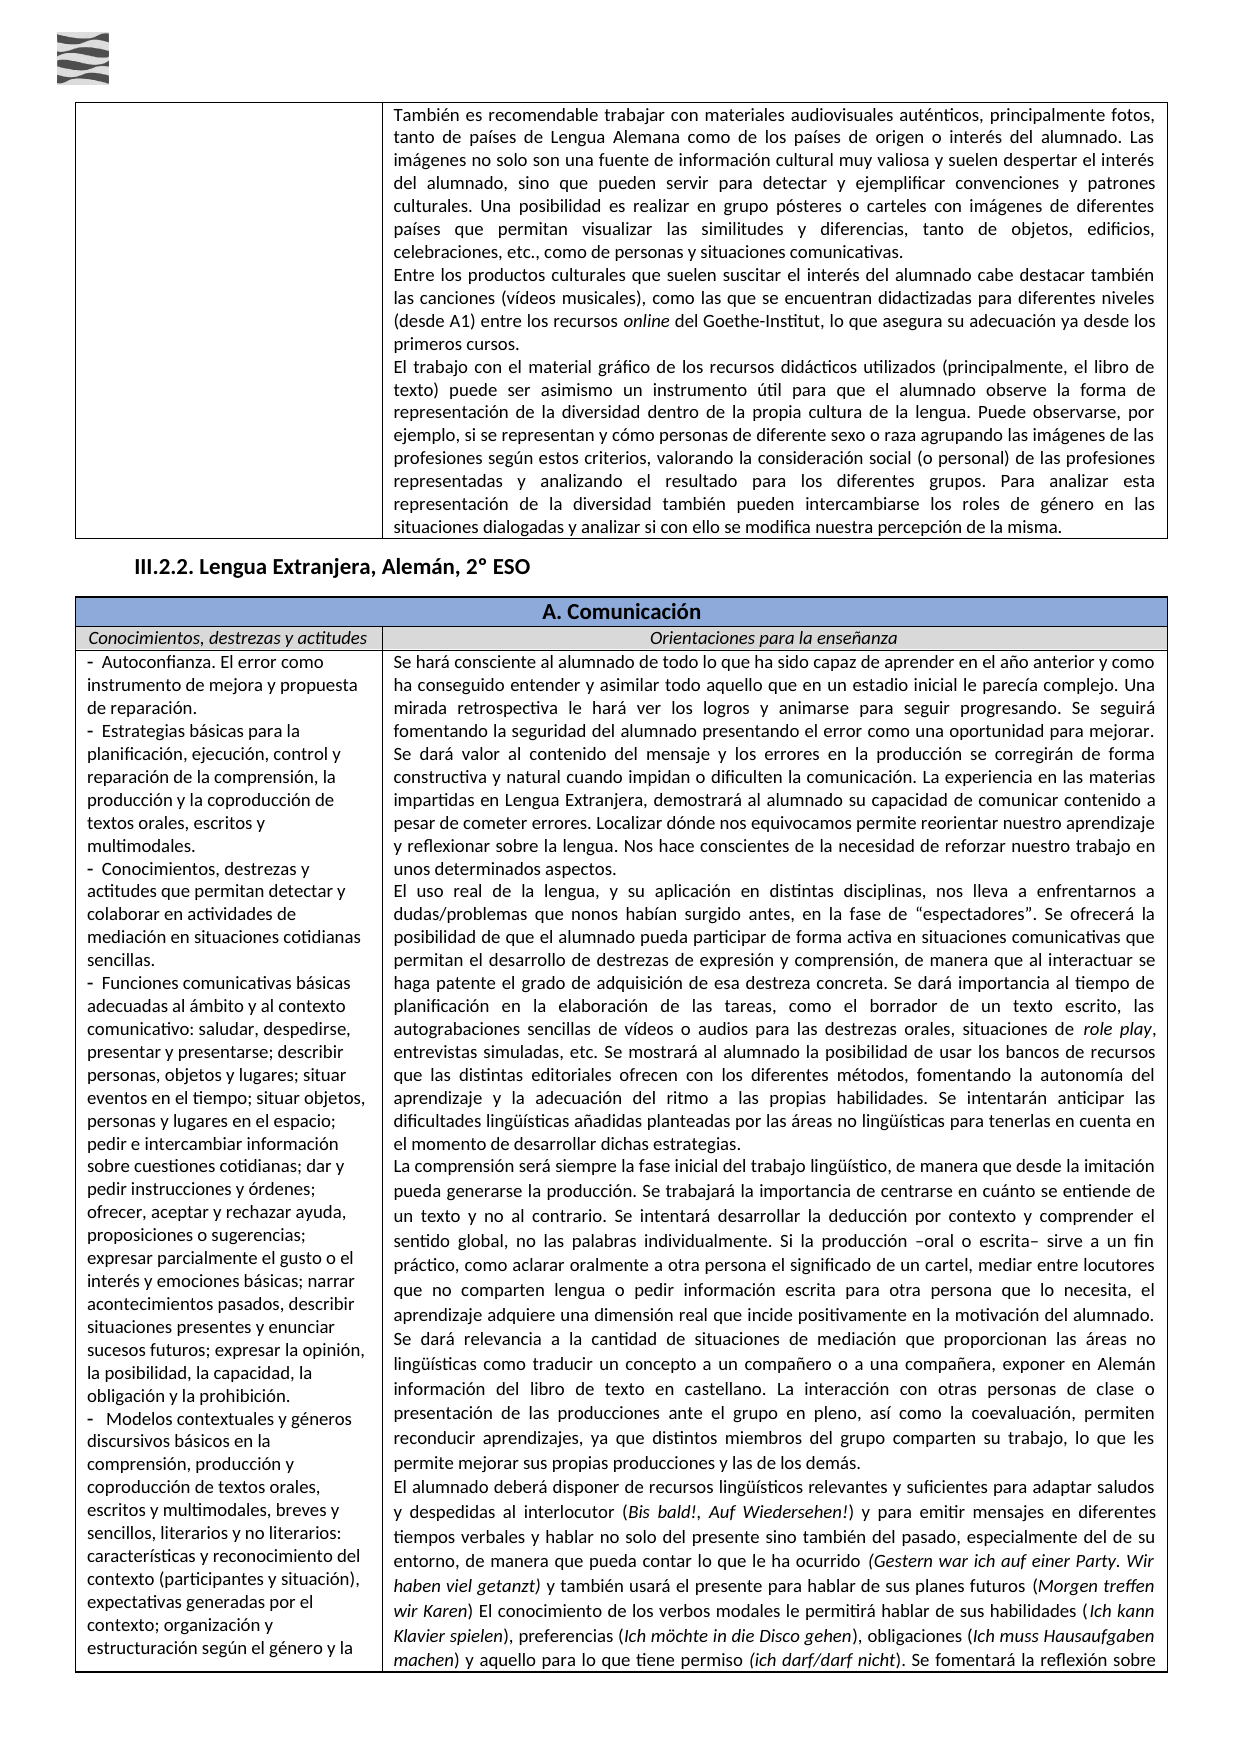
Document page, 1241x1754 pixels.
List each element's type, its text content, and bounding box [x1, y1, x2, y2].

table_header A. Comunicación [76, 598, 1167, 626]
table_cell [76, 651, 382, 1671]
table_cell Orientaciones para la enseñanza [383, 627, 1167, 649]
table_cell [383, 103, 1167, 538]
table_cell Conocimientos, destrezas y actitudes [76, 627, 382, 649]
subtitle III.2.2. Lengua Extranjera, Alemán, 2º ESO [134, 552, 1165, 580]
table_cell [76, 103, 382, 538]
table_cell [383, 651, 1167, 1671]
